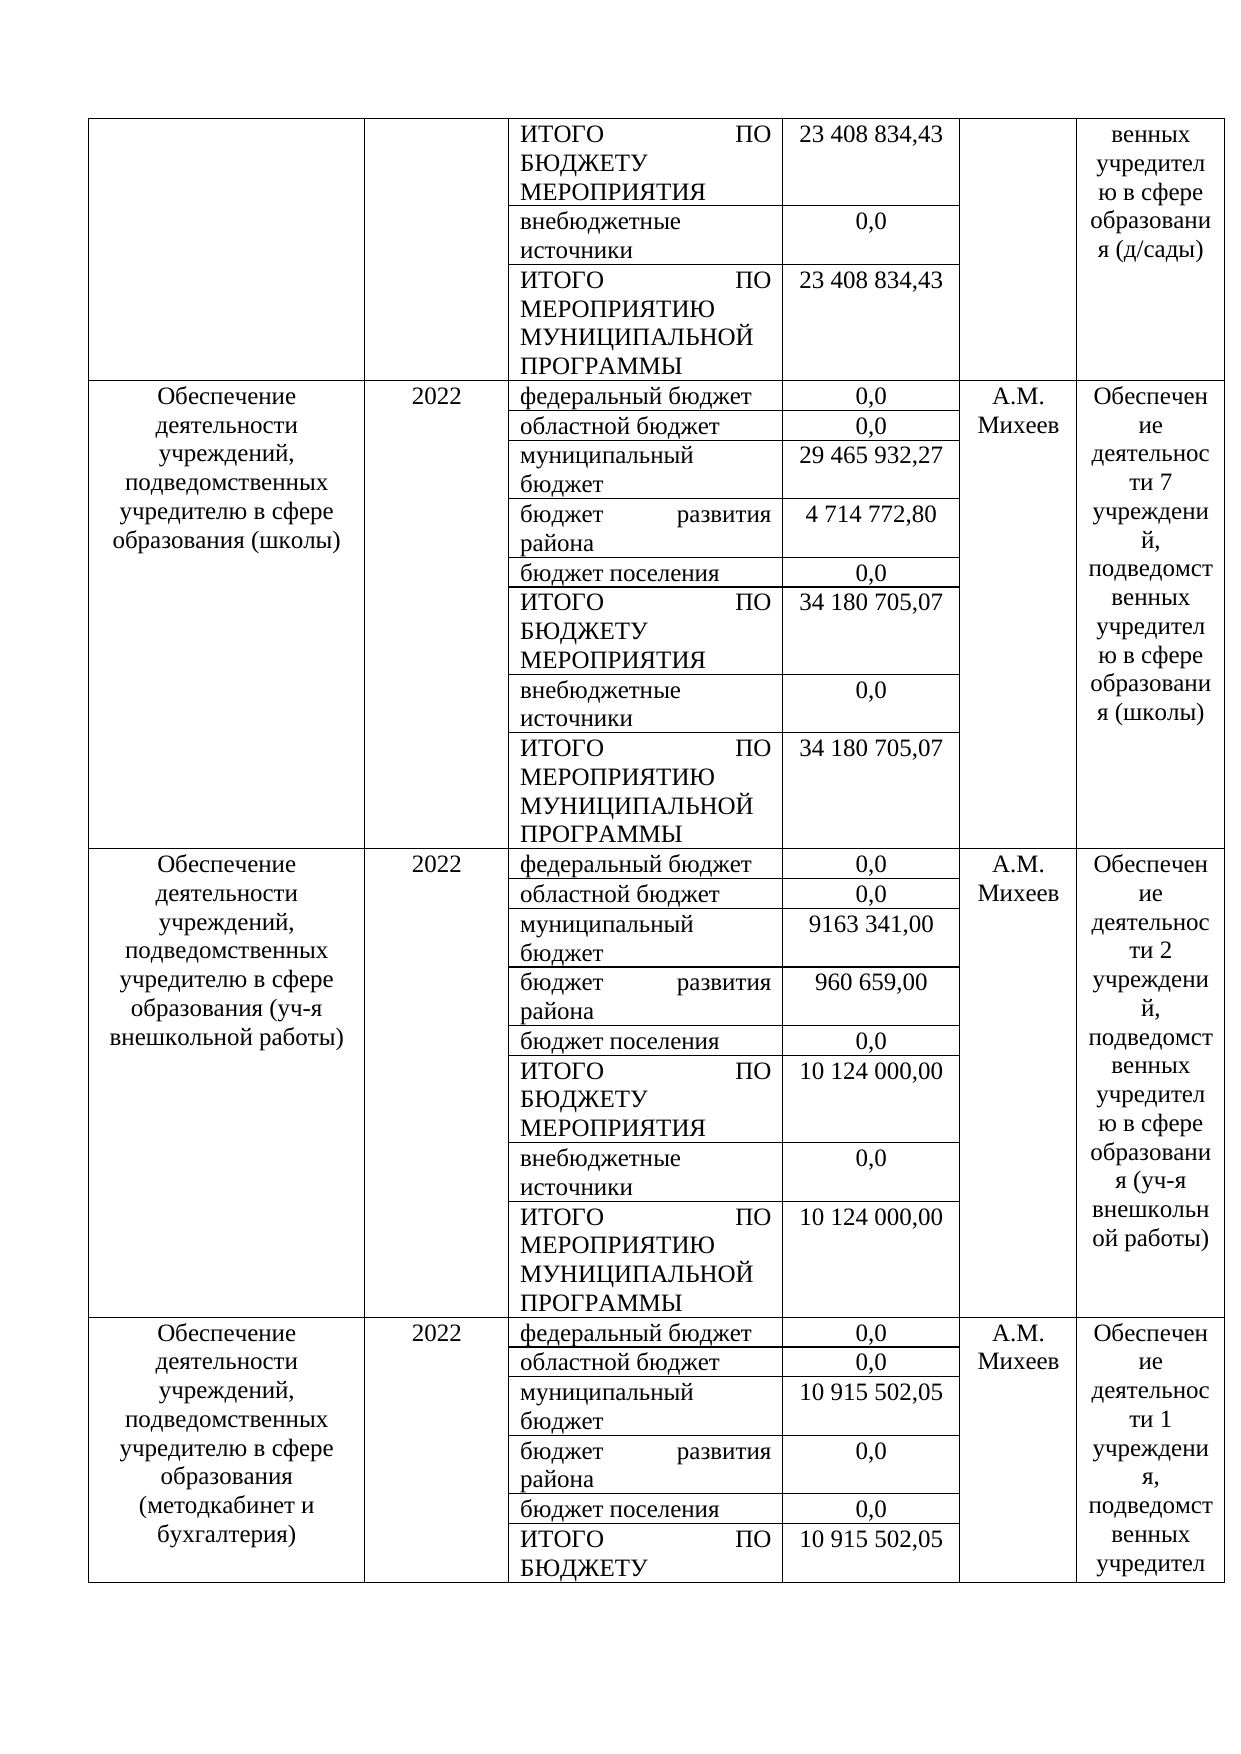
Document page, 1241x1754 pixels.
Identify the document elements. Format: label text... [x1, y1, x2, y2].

table_cell внебюджетные источники [509, 675, 782, 732]
table_cell 0,0 [783, 675, 959, 732]
table_cell Обеспечение деятельности учреждений, подведомственных учредителю в сфере образования (уч-я внешкольной работы) [89, 849, 364, 1317]
table_cell федеральный бюджет [509, 1318, 782, 1346]
table_cell 0,0 [783, 1494, 959, 1523]
table_cell федеральный бюджет [509, 849, 782, 878]
table_cell 0,0 [783, 1026, 959, 1055]
table_cell ИТОГО ПО БЮДЖЕТУ МЕРОПРИЯТИЯ [509, 588, 782, 674]
table_cell 10 124 000,00 [783, 1202, 959, 1317]
table_cell 34 180 705,07 [783, 733, 959, 848]
table_cell внебюджетные источники [509, 206, 782, 264]
table_cell 960 659,00 [783, 968, 959, 1025]
table_cell 23 408 834,43 [783, 119, 959, 205]
table_cell бюджет поселения [509, 1494, 782, 1523]
table_cell Обеспечение деятельности учреждений, подведомственных учредителю в сфере образования (методкабинет и бухгалтерия) [89, 1318, 364, 1582]
table_cell бюджет поселения [509, 558, 782, 586]
table_cell бюджет развития района [509, 1436, 782, 1493]
table_cell 10 915 502,05 [783, 1377, 959, 1435]
table_cell 0,0 [783, 558, 959, 586]
table_cell 34 180 705,07 [783, 588, 959, 674]
table_cell 2022 [365, 381, 508, 848]
table_cell А.М. Михеев [960, 381, 1076, 848]
table_cell бюджет поселения [509, 1026, 782, 1055]
table_cell 2022 [365, 849, 508, 1317]
table_cell А.М. Михеев [960, 849, 1076, 1317]
table_cell 9163 341,00 [783, 909, 959, 966]
table_cell Обеспечение деятельности учреждений, подведомственных учредителю в сфере образования (школы) [89, 381, 364, 848]
table_cell 0,0 [783, 411, 959, 439]
table_cell Обеспечение деятельности 7 учреждений, подведомственных учредителю в сфере образования (школы) [1077, 381, 1224, 848]
table_cell 29 465 932,27 [783, 441, 959, 498]
table_cell 10 124 000,00 [783, 1056, 959, 1142]
table_cell 23 408 834,43 [783, 265, 959, 380]
table_cell 0,0 [783, 206, 959, 264]
table_cell ИТОГО ПО МЕРОПРИЯТИЮ МУНИЦИПАЛЬНОЙ ПРОГРАММЫ [509, 1202, 782, 1317]
table_cell 0,0 [783, 1348, 959, 1376]
table_cell областной бюджет [509, 411, 782, 439]
table_cell Обеспечение деятельности 1 учреждения, подведомственных учредителю в сфере образования (методкабинет и бухгалтерия) [1077, 1318, 1224, 1582]
table_cell бюджет развития района [509, 968, 782, 1025]
table_cell 0,0 [783, 1318, 959, 1346]
table_cell муниципальный бюджет [509, 441, 782, 498]
table_cell ИТОГО ПО БЮДЖЕТУ МЕРОПРИЯТИЯ [509, 119, 782, 205]
table_cell ИТОГО ПО МЕРОПРИЯТИЮ МУНИЦИПАЛЬНОЙ ПРОГРАММЫ [509, 733, 782, 848]
table_cell А.М. Михеев [960, 1318, 1076, 1582]
table_cell 10 915 502,05 [783, 1524, 959, 1582]
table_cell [509, 1524, 782, 1582]
table_cell 0,0 [783, 1143, 959, 1201]
table_cell внебюджетные источники [509, 1143, 782, 1201]
table_cell федеральный бюджет [509, 381, 782, 410]
table_cell ИТОГО ПО БЮДЖЕТУ МЕРОПРИЯТИЯ [509, 1056, 782, 1142]
table_cell 0,0 [783, 849, 959, 878]
table_cell муниципальный бюджет [509, 1377, 782, 1435]
table_cell 0,0 [783, 381, 959, 410]
table_cell областной бюджет [509, 879, 782, 908]
table_cell муниципальный бюджет [509, 909, 782, 966]
table_cell Обеспечение деятельности 2 учреждений, подведомственных учредителю в сфере образования (уч-я внешкольной работы) [1077, 849, 1224, 1317]
table_cell бюджет развития района [509, 499, 782, 557]
table_cell областной бюджет [509, 1348, 782, 1376]
table_cell 2022 [365, 1318, 508, 1582]
table_cell 0,0 [783, 879, 959, 908]
table_cell 4 714 772,80 [783, 499, 959, 557]
table_cell ИТОГО ПО МЕРОПРИЯТИЮ МУНИЦИПАЛЬНОЙ ПРОГРАММЫ [509, 265, 782, 380]
table_cell 0,0 [783, 1436, 959, 1493]
